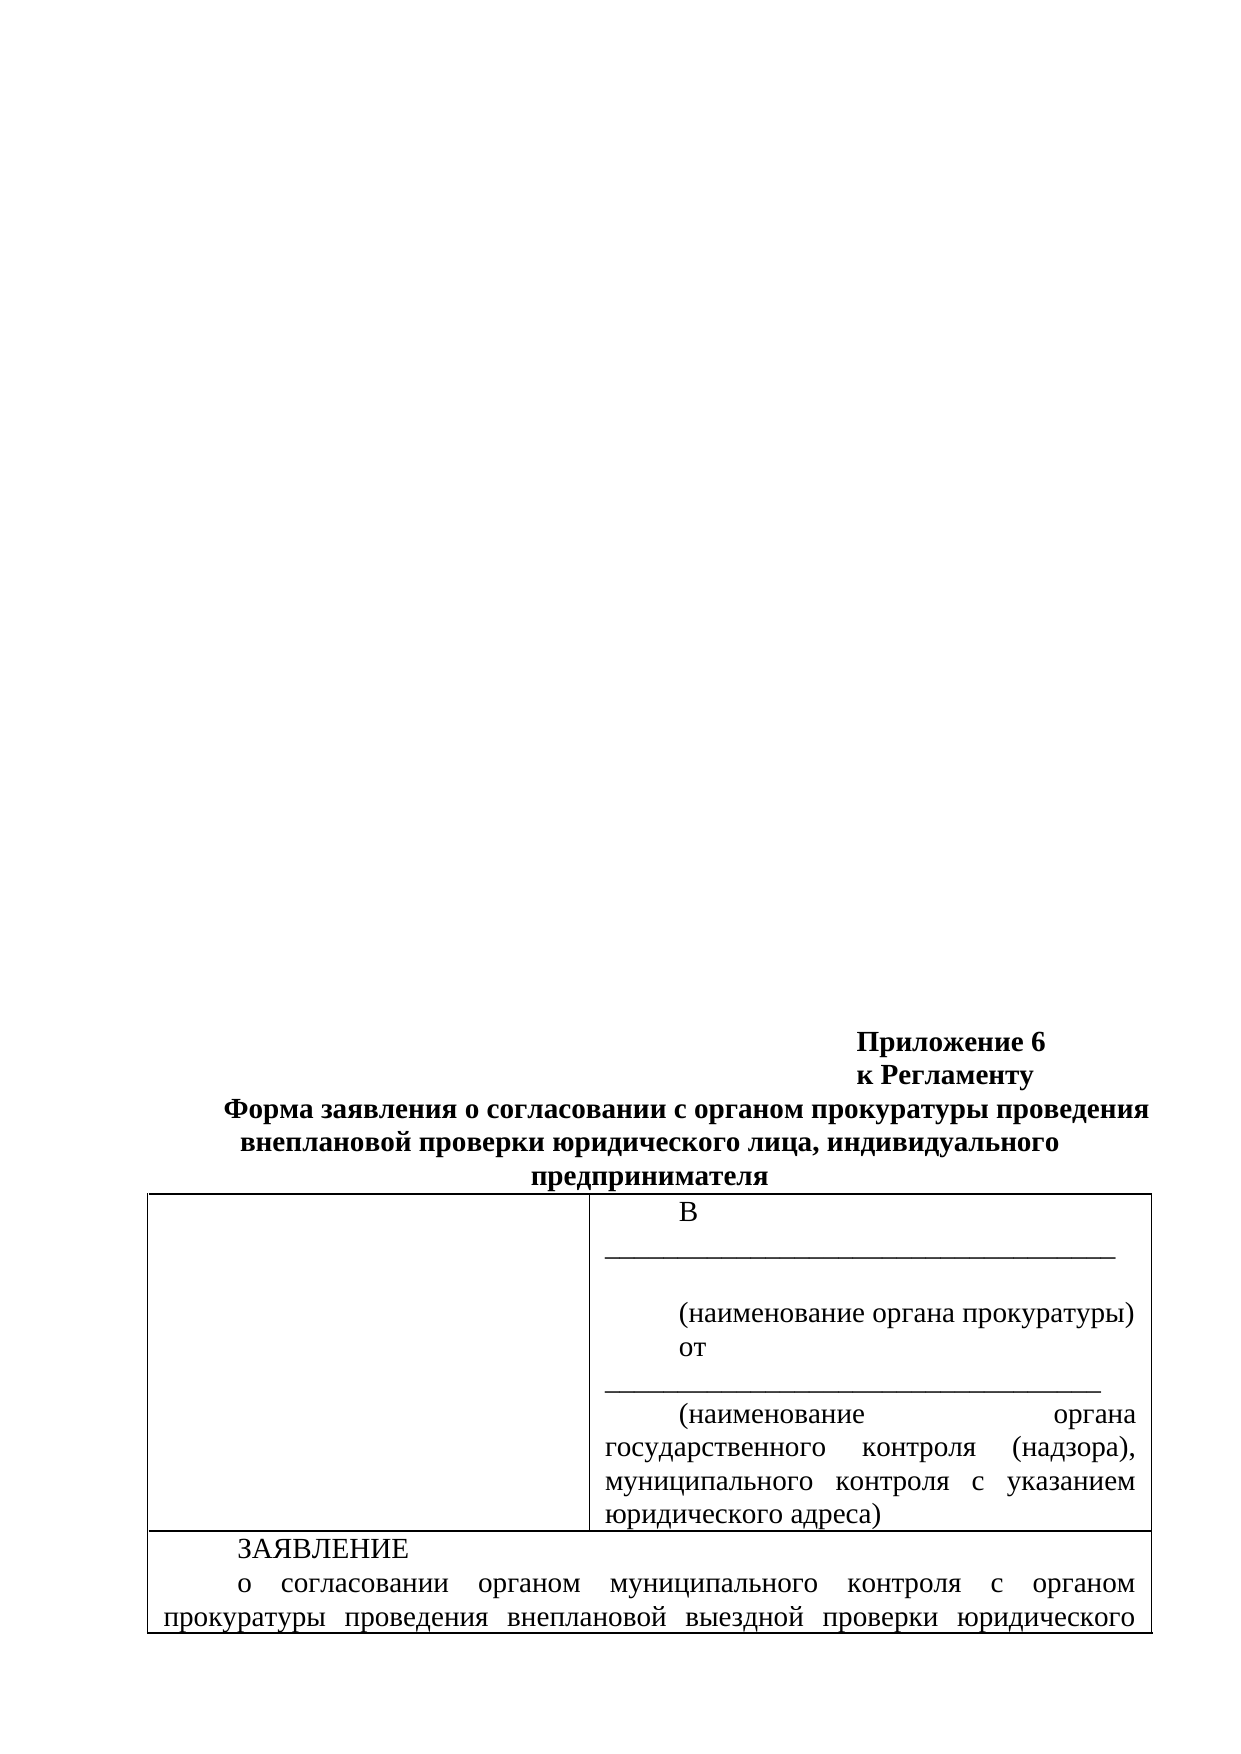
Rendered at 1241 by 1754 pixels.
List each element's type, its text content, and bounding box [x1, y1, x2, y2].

text к Регламенту [856, 1057, 1152, 1091]
table_cell [148, 1194, 589, 1530]
text Форма заявления о согласовании с органом прокуратуры проведения внеплановой проверки юридического лица, индивидуального предпринимателя [148, 1091, 1152, 1191]
table_cell В ___________________________________ (наименование органа прокуратуры) от __________________________________ (наименование органа государственного контроля (надзора), муниципального контроля с указанием юридического адреса) [590, 1195, 1151, 1530]
text Приложение 6 [856, 1024, 1152, 1057]
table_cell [148, 1531, 1151, 1632]
